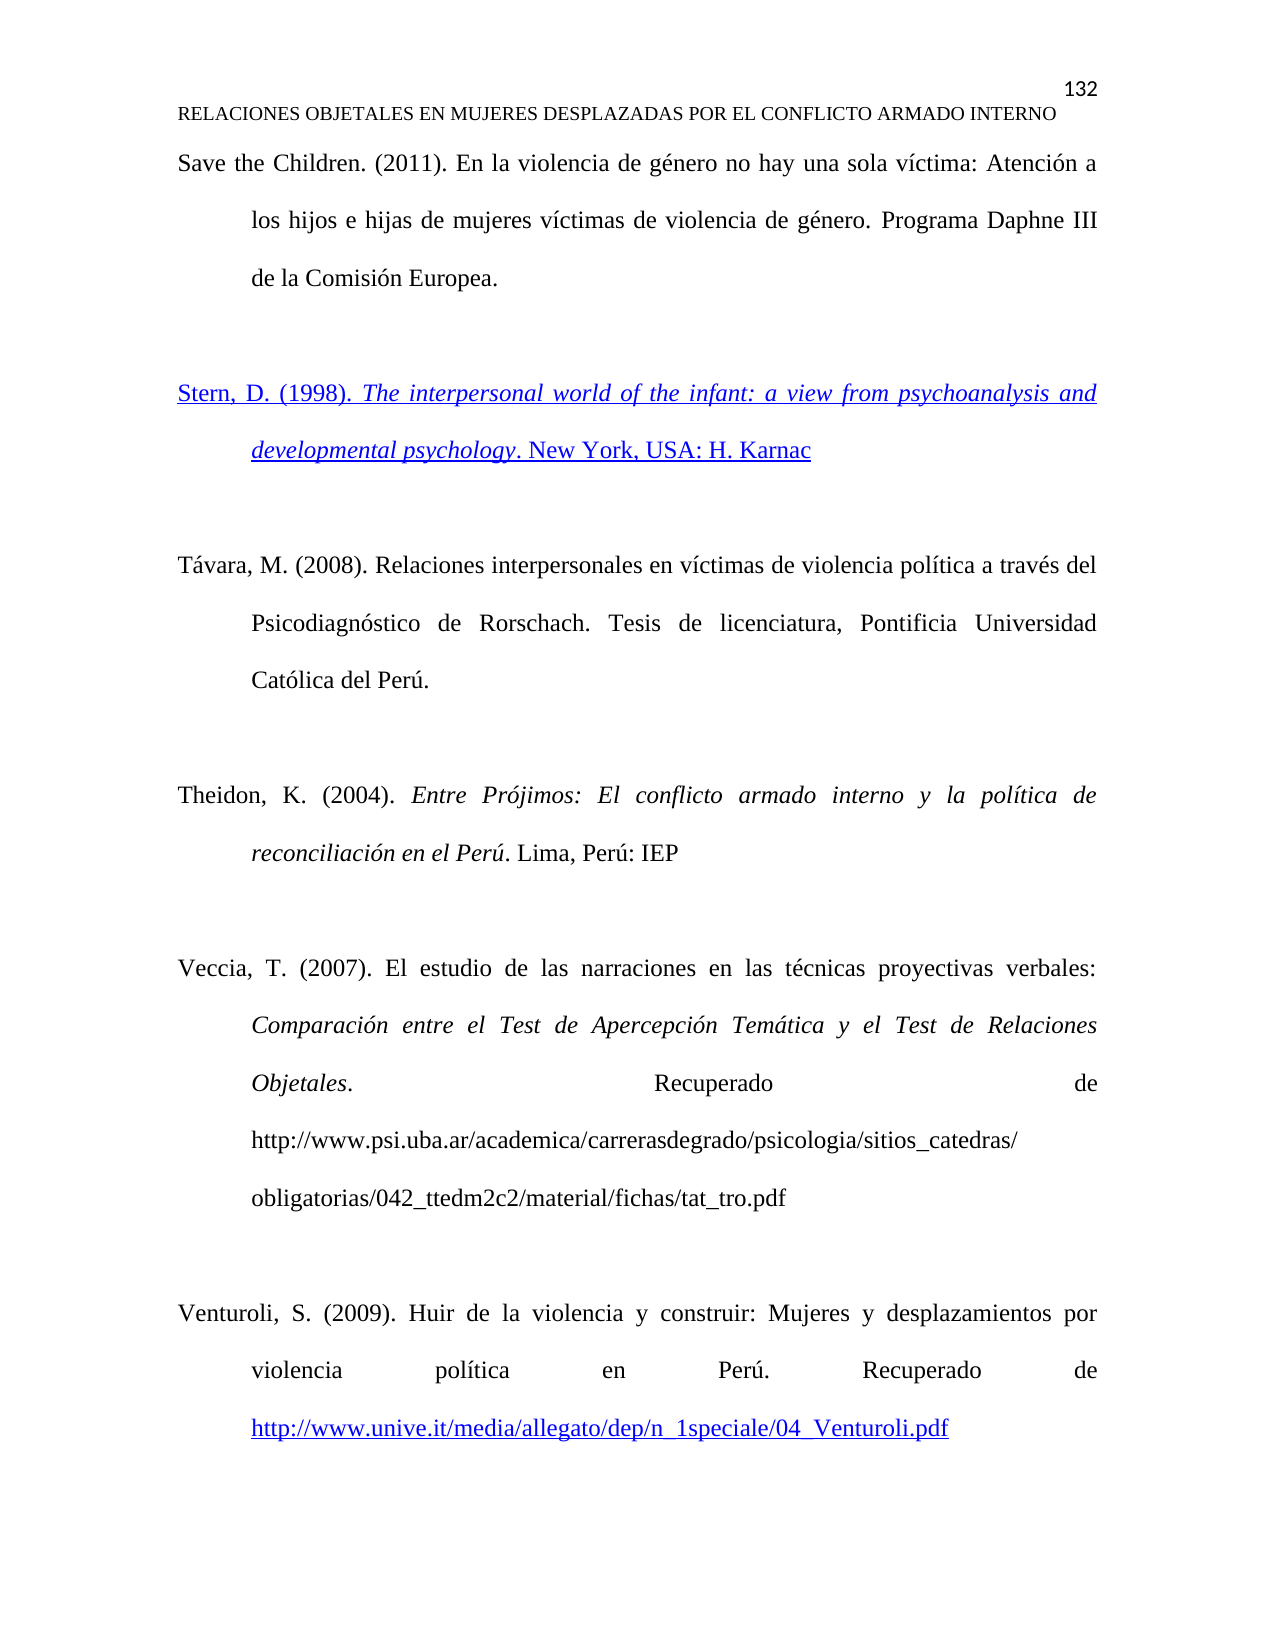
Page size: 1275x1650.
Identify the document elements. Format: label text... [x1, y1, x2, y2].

text Save the Children. (2011). En la violencia de género no hay una sola víctima: Atención a los hijos e hijas de mujeres víctimas de violencia de género. Programa Daphne III de la Comisión Europea. [177, 148, 1098, 291]
text Venturoli, S. (2009). Huir de la violencia y construir: Mujeres y desplazamientos por violencia política en Perú. Recuperado de http://www.unive.it/media/allegato/dep/n_1speciale/04_Venturoli.pdf [177, 1298, 1098, 1441]
text Távara, M. (2008). Relaciones interpersonales en víctimas de violencia política a través del Psicodiagnóstico de Rorschach. Tesis de licenciatura, Pontificia Universidad Católica del Perú. [177, 550, 1098, 694]
text Stern, D. (1998). The interpersonal world of the infant: a view from psychoanalysis and developmental psychology. New York, USA: H. Karnac [177, 378, 1098, 464]
text Veccia, T. (2007). El estudio de las narraciones en las técnicas proyectivas verbales: Comparación entre el Test de Apercepción Temática y el Test de Relaciones Objetales. Recuperado de http://www.psi.uba.ar/academica/carrerasdegrado/psicologia/sitios_catedras/obligatorias/042_ttedm2c2/material/fichas/tat_tro.pdf [177, 953, 1098, 1211]
text Theidon, K. (2004). Entre Prójimos: El conflicto armado interno y la política de reconciliación en el Perú. Lima, Perú: IEP [177, 780, 1098, 866]
